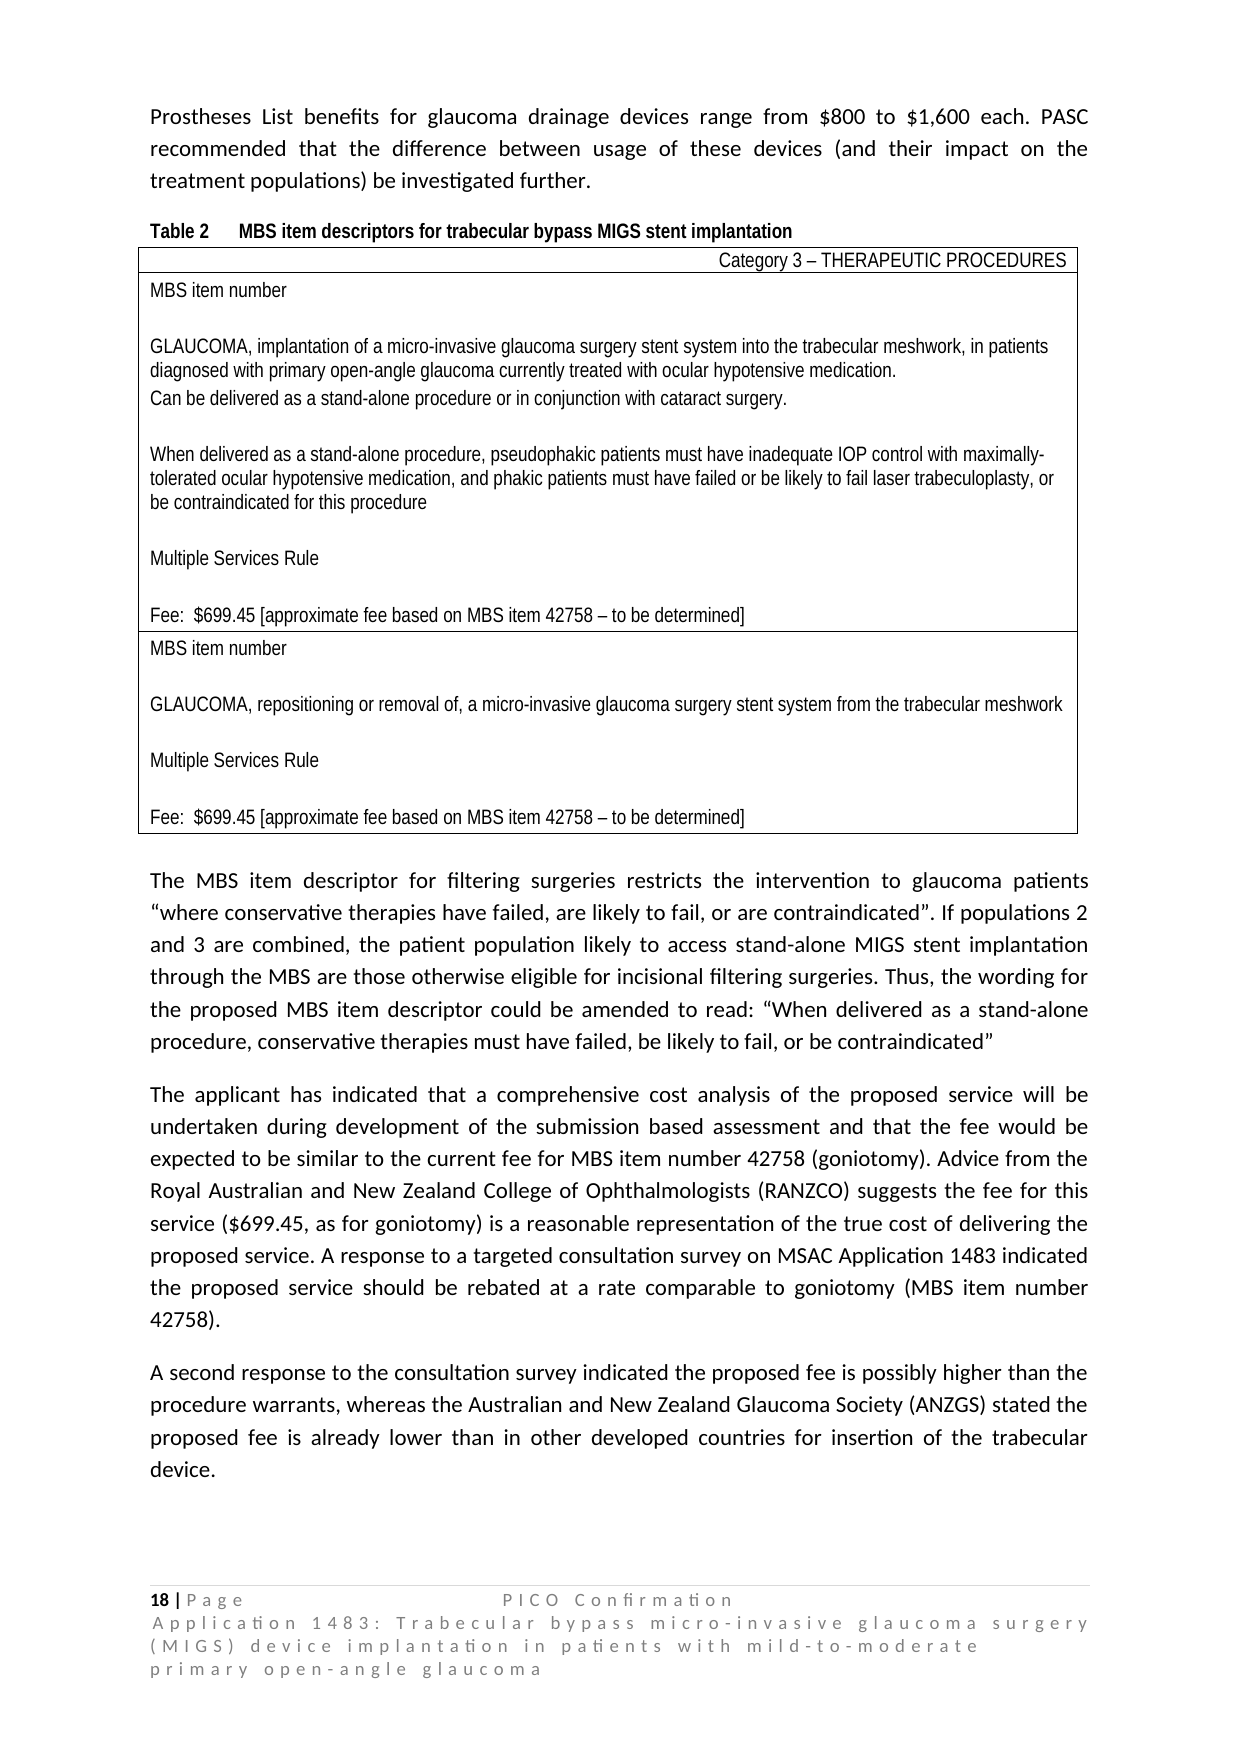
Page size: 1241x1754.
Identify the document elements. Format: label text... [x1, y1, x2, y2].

text A second response to the consultation survey indicated the proposed fee is possibly higher than the procedure warrants, whereas the Australian and New Zealand Glaucoma Society (ANZGS) stated the proposed fee is already lower than in other developed countries for insertion of the trabecular device. [150, 1358, 1090, 1483]
text The MBS item descriptor for filtering surgeries restricts the intervention to glaucoma patients “where conservative therapies have failed, are likely to fail, or are contraindicated”. If populations 2 and 3 are combined, the patient population likely to access stand-alone MIGS stent implantation through the MBS are those otherwise eligible for incisional filtering surgeries. Thus, the wording for the proposed MBS item descriptor could be amended to read: “When delivered as a stand-alone procedure, conservative therapies must have failed, be likely to fail, or be contraindicated” [150, 866, 1090, 1055]
table_cell MBS item number GLAUCOMA, repositioning or removal of, a micro-invasive glaucoma surgery stent system from the trabecular meshwork Multiple Services Rule Fee: $699.45 [approximate fee based on MBS item 42758 – to be determined] [139, 632, 1077, 833]
table_cell MBS item number GLAUCOMA, implantation of a micro-invasive glaucoma surgery stent system into the trabecular meshwork, in patients diagnosed with primary open-angle glaucoma currently treated with ocular hypotensive medication. Can be delivered as a stand-alone procedure or in conjunction with cataract surgery. When delivered as a stand-alone procedure, pseudophakic patients must have inadequate IOP control with maximally-tolerated ocular hypotensive medication, and phakic patients must have failed or be likely to fail laser trabeculoplasty, or be contraindicated for this procedure Multiple Services Rule Fee: $699.45 [approximate fee based on MBS item 42758 – to be determined] [139, 273, 1077, 631]
text The applicant has indicated that a comprehensive cost analysis of the proposed service will be undertaken during development of the submission based assessment and that the fee would be expected to be similar to the current fee for MBS item number 42758 (goniotomy). Advice from the Royal Australian and New Zealand College of Ophthalmologists (RANZCO) suggests the fee for this service ($699.45, as for goniotomy) is a reasonable representation of the true cost of delivering the proposed service. A response to a targeted consultation survey on MSAC Application 1483 indicated the proposed service should be rebated at a rate comparable to goniotomy (MBS item number 42758). [150, 1080, 1090, 1333]
text Prostheses List benefits for glaucoma drainage devices range from $800 to $1,600 each. PASC recommended that the difference between usage of these devices (and their impact on the treatment populations) be investigated further. [150, 102, 1090, 194]
subtitle Table 2 MBS item descriptors for trabecular bypass MIGS stent implantation [150, 219, 1090, 243]
table_header Category 3 – THERAPEUTIC PROCEDURES [139, 248, 1077, 272]
